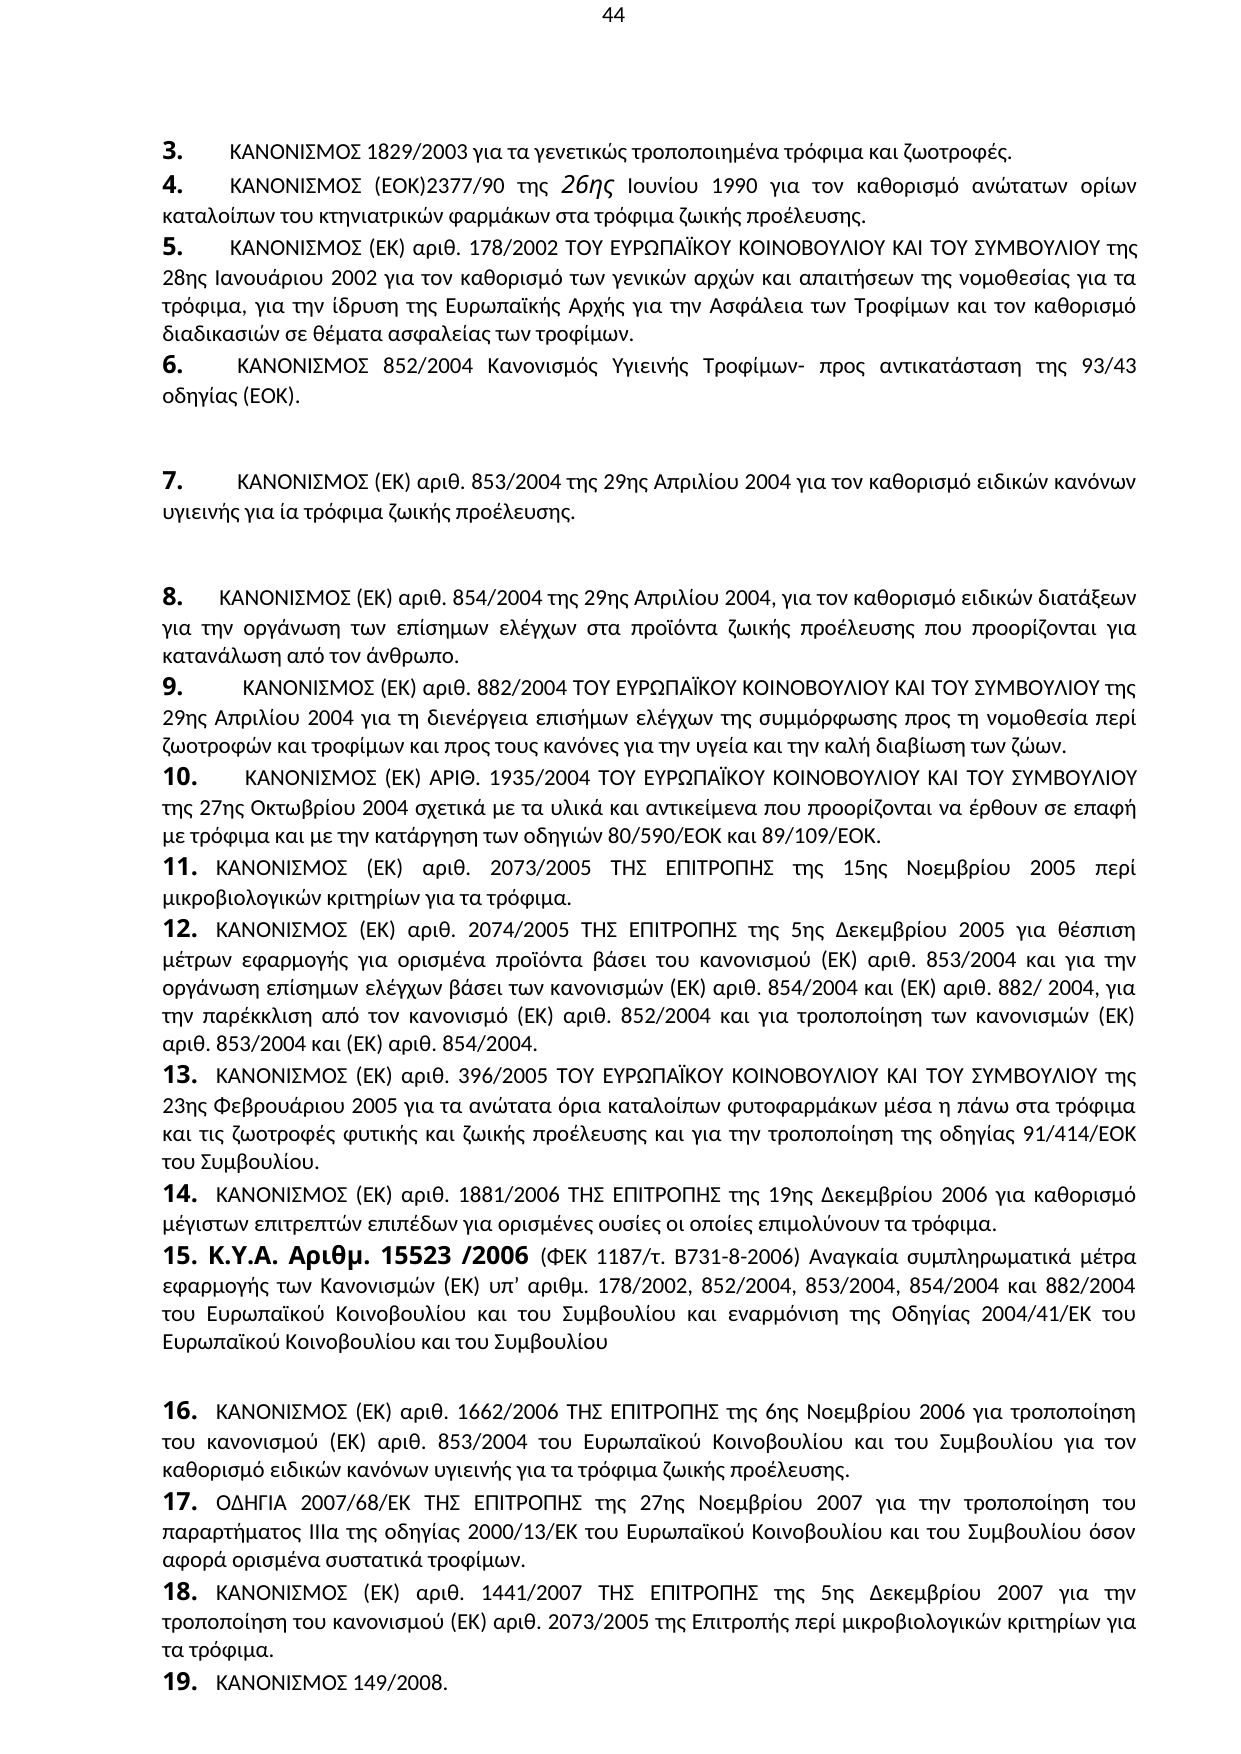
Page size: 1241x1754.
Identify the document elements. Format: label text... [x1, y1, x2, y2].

list ΚΑΝΟΝΙΣΜΟΣ (ΕΚ) αριθ. 1662/2006 ΤΗΣ ΕΠΙΤΡΟΠΗΣ της 6ης Νοεμβρίου 2006 για τροποποίηση του κανονισμού (ΕΚ) αριθ. 853/2004 του Ευρωπαϊκού Κοινοβουλίου και του Συμβουλίου για τον καθορισμό ειδικών κανόνων υγιεινής για τα τρόφιμα ζωικής προέλευσης. [162, 1393, 1138, 1483]
list ΚΑΝΟΝΙΣΜΟΣ (ΕΟΚ)2377/90 της 26ης Ιουνίου 1990 για τον καθορισμό ανώτατων ορίων καταλοίπων του κτηνιατρικών φαρμάκων στα τρόφιμα ζωικής προέλευσης. [162, 167, 1138, 229]
list ΚΑΝΟΝΙΣΜΟΣ (ΕΚ) αριθ. 853/2004 της 29ης Απριλίου 2004 για τον καθορισμό ειδικών κανόνων υγιεινής για ία τρόφιμα ζωικής προέλευσης. [162, 463, 1138, 525]
list ΚΑΝΟΝΙΣΜΟΣ (ΕΚ) αριθ. 396/2005 ΤΟΥ ΕΥΡΩΠΑΪΚΟΥ ΚΟΙΝΟΒΟΥΛΙΟΥ ΚΑΙ ΤΟΥ ΣΥΜΒΟΥΛΙΟΥ της 23ης Φεβρουάριου 2005 για τα ανώτατα όρια καταλοίπων φυτοφαρμάκων μέσα η πάνω στα τρόφιμα και τις ζωοτροφές φυτικής και ζωικής προέλευσης και για την τροποποίηση της οδηγίας 91/414/ΕΟΚ του Συμβουλίου. [162, 1057, 1138, 1175]
list ΚΑΝΟΝΙΣΜΟΣ 1829/2003 για τα γενετικώς τροποποιημένα τρόφιμα και ζωοτροφές. [162, 133, 1138, 167]
list ΚΑΝΟΝΙΣΜΟΣ 149/2008. [162, 1663, 1138, 1697]
list ΚΑΝΟΝΙΣΜΟΣ (ΕΚ) αριθ. 2073/2005 ΤΗΣ ΕΠΙΤΡΟΠΗΣ της 15ης Νοεμβρίου 2005 περί μικροβιολογικών κριτηρίων για τα τρόφιμα. [162, 849, 1138, 911]
text 15. Κ.Υ.Α. Αριθμ. 15523 /2006 (ΦΕΚ 1187/τ. Β731-8-2006) Αναγκαία συμπληρωματικά μέτρα εφαρμογής των Κανονισμών (ΕΚ) υπ’ αριθμ. 178/2002, 852/2004, 853/2004, 854/2004 και 882/2004 του Ευρωπαϊκού Κοινοβουλίου και του Συμβουλίου και εναρμόνιση της Οδηγίας 2004/41/ΕΚ του Ευρωπαϊκού Κοινοβουλίου και του Συμβουλίου [162, 1237, 1138, 1356]
list ΚΑΝΟΝΙΣΜΟΣ (ΕΚ) αριθ. 854/2004 της 29ης Απριλίου 2004, για τον καθορισμό ειδικών διατάξεων για την οργάνωση των επίσημων ελέγχων στα προϊόντα ζωικής προέλευσης που προορίζονται για κατανάλωση από τον άνθρωπο. [162, 579, 1138, 669]
list ΟΔΗΓΙΑ 2007/68/ΕΚ ΤΗΣ ΕΠΙΤΡΟΠΗΣ της 27ης Νοεμβρίου 2007 για την τροποποίηση του παραρτήματος ΙΙΙα της οδηγίας 2000/13/ΕΚ του Ευρωπαϊκού Κοινοβουλίου και του Συμβουλίου όσον αφορά ορισμένα συστατικά τροφίμων. [162, 1483, 1138, 1573]
list ΚΑΝΟΝΙΣΜΟΣ 852/2004 Κανονισμός Υγιεινής Τροφίμων- προς αντικατάσταση της 93/43 οδηγίας (ΕΟΚ). [162, 347, 1138, 409]
list ΚΑΝΟΝΙΣΜΟΣ (ΕΚ) αριθ. 1441/2007 ΤΗΣ ΕΠΙΤΡΟΠΗΣ της 5ης Δεκεμβρίου 2007 για την τροποποίηση του κανονισμού (ΕΚ) αριθ. 2073/2005 της Επιτροπής περί μικροβιολογικών κριτηρίων για τα τρόφιμα. [162, 1573, 1138, 1663]
list ΚΑΝΟΝΙΣΜΟΣ (ΕΚ) αριθ. 1881/2006 ΤΗΣ ΕΠΙΤΡΟΠΗΣ της 19ης Δεκεμβρίου 2006 για καθορισμό μέγιστων επιτρεπτών επιπέδων για ορισμένες ουσίες οι οποίες επιμολύνουν τα τρόφιμα. [162, 1175, 1138, 1237]
list ΚΑΝΟΝΙΣΜΌΣ (ΕΚ) ΑΡΙΘ. 1935/2004 ΤΟΥ ΕΥΡΩΠΑΪΚΟΎ ΚΟΙΝΟΒΟΥΛΊΟΥ ΚΑΙ ΤΟΥ ΣΥΜΒΟΥΛΊΟΥ της 27ης Οκτωβρίου 2004 σχετικά με τα υλικά και αντικείμενα που προορίζονται να έρθουν σε επαφή με τρόφιμα και με την κατάργηση των οδηγιών 80/590/ΕΟΚ και 89/109/ΕΟΚ. [162, 759, 1138, 849]
list ΚΑΝΟΝΙΣΜΟΣ (ΕΚ) αριθ. 882/2004 ΤΟΥ ΕΥΡΩΠΑΪΚΟΥ ΚΟΙΝΟΒΟΥΛΙΟΥ ΚΑΙ ΤΟΥ ΣΥΜΒΟΥΛΙΟΥ της 29ης Απριλίου 2004 για τη διενέργεια επισήμων ελέγχων της συμμόρφωσης προς τη νομοθεσία περί ζωοτροφών και τροφίμων και προς τους κανόνες για την υγεία και την καλή διαβίωση των ζώων. [162, 669, 1138, 759]
list ΚΑΝΟΝΙΣΜΟΣ (ΕΚ) αριθ. 2074/2005 ΤΗΣ ΕΠΙΤΡΟΠΗΣ της 5ης Δεκεμβρίου 2005 για θέσπιση μέτρων εφαρμογής για ορισμένα προϊόντα βάσει του κανονισμού (ΕΚ) αριθ. 853/2004 και για την οργάνωση επίσημων ελέγχων βάσει των κανονισμών (ΕΚ) αριθ. 854/2004 και (ΕΚ) αριθ. 882/ 2004, για την παρέκκλιση από τον κανονισμό (ΕΚ) αριθ. 852/2004 και για τροποποίηση των κανονισμών (ΕΚ) αριθ. 853/2004 και (ΕΚ) αριθ. 854/2004. [162, 911, 1138, 1057]
list ΚΑΝΟΝΙΣΜΌΣ (ΕΚ) αριθ. 178/2002 ΤΟΥ ΕΥΡΩΠΑΪΚΟΎ ΚΟΙΝΟΒΟΥΛΙΟΥ ΚΑΙ ΤΟΥ ΣΥΜΒΟΥΛΊΟΥ της 28ης Ιανουάριου 2002 για τον καθορισμό των γενικών αρχών και απαιτήσεων της νομοθεσίας για τα τρόφιμα, για την ίδρυση της Ευρωπαϊκής Αρχής για την Ασφάλεια των Τροφίμων και τον καθορισμό διαδικασιών σε θέματα ασφαλείας των τροφίμων. [162, 229, 1138, 347]
